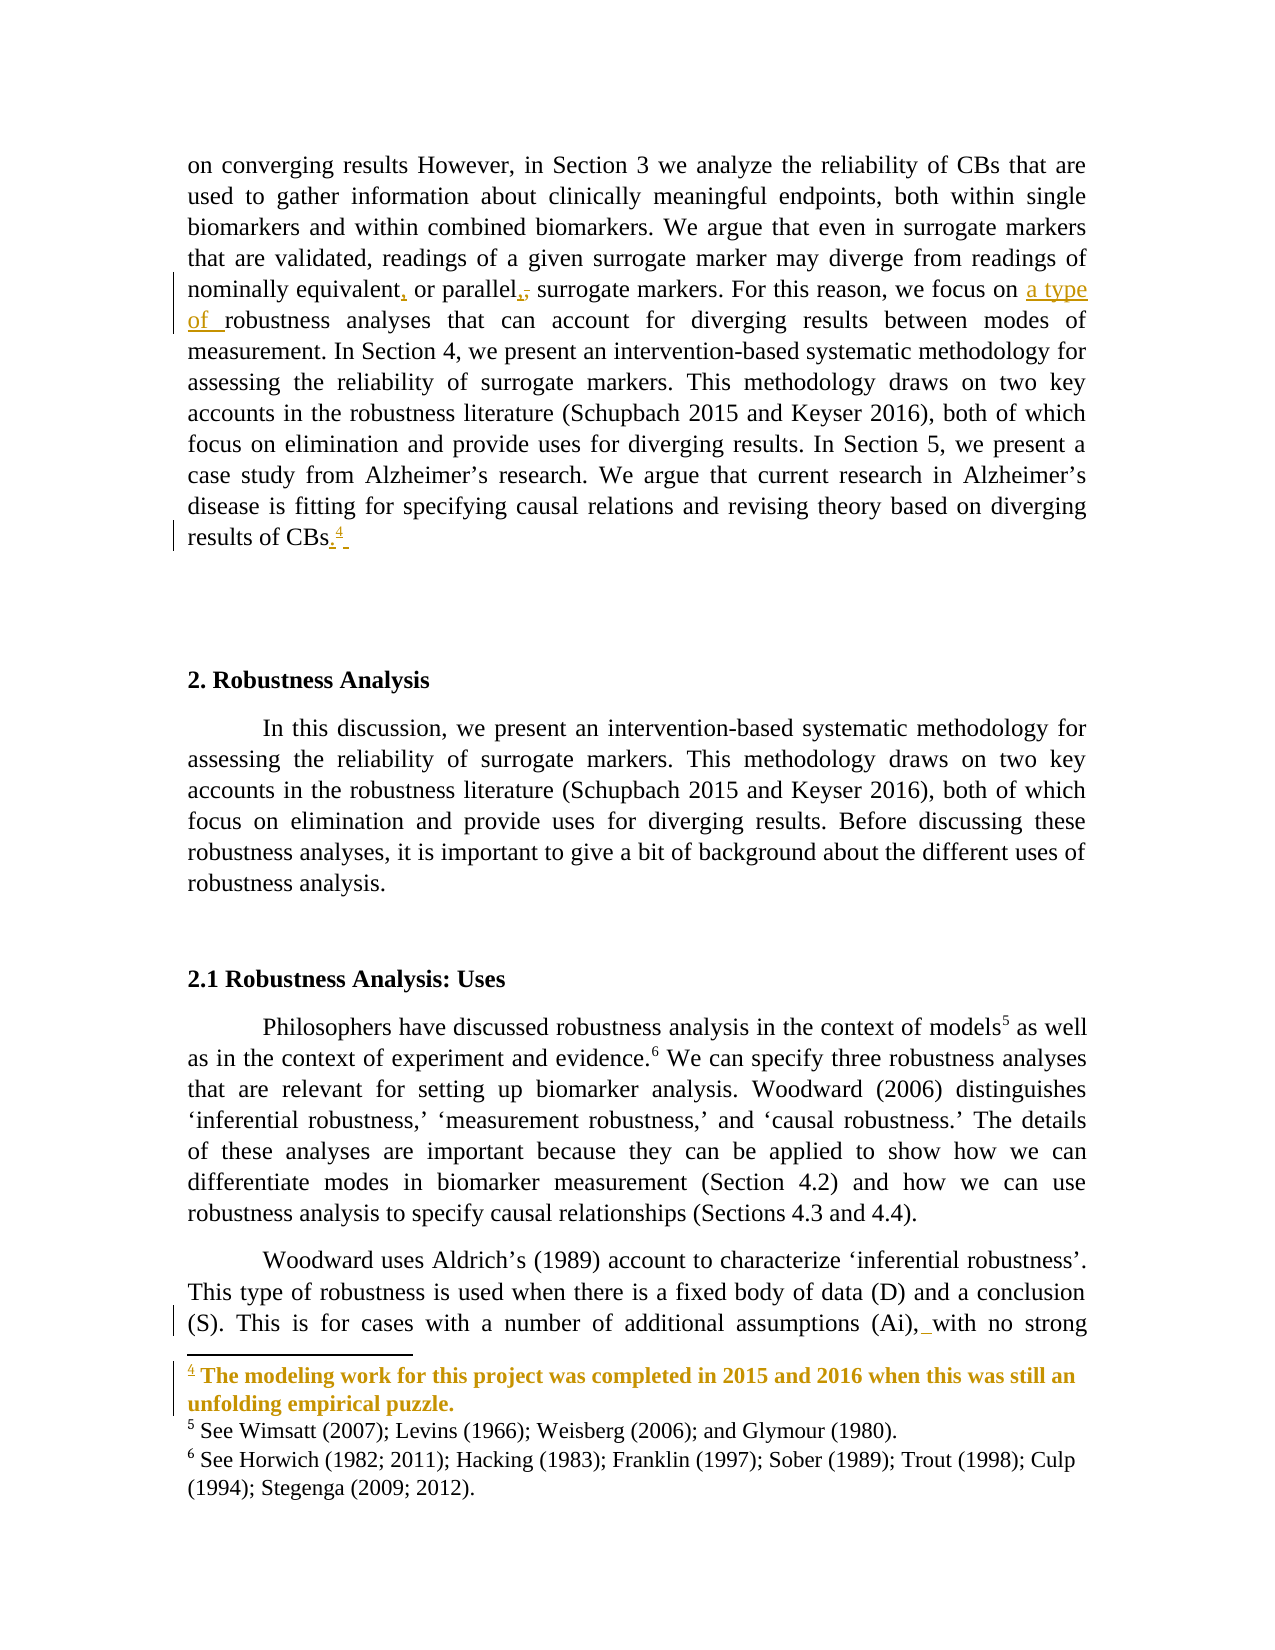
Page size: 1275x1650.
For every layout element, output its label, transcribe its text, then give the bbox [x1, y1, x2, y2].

text Philosophers have discussed robustness analysis in the context of models as well as in the context of experiment and evidence. We can specify three robustness analyses that are relevant for setting up biomarker analysis. Woodward (2006) distinguishes ‘inferential robustness,’ ‘measurement robustness,’ and ‘causal robustness.’ The details of these analyses are important because they can be applied to show how we can differentiate modes in biomarker measurement (Section 4.2) and how we can use robustness analysis to specify causal relationships (Sections 4.3 and 4.4). [187, 1012, 1087, 1227]
text In this discussion, we present an intervention-based systematic methodology for assessing the reliability of surrogate markers. This methodology draws on two key accounts in the robustness literature (Schupbach 2015 and Keyser 2016), both of which focus on elimination and provide uses for diverging results. Before discussing these robustness analyses, it is important to give a bit of background about the different uses of robustness analysis. [187, 713, 1087, 897]
text 2.1 Robustness Analysis: Uses [187, 964, 1087, 993]
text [187, 1246, 1087, 1336]
text 2. Robustness Analysis [187, 666, 1087, 694]
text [187, 150, 1087, 551]
